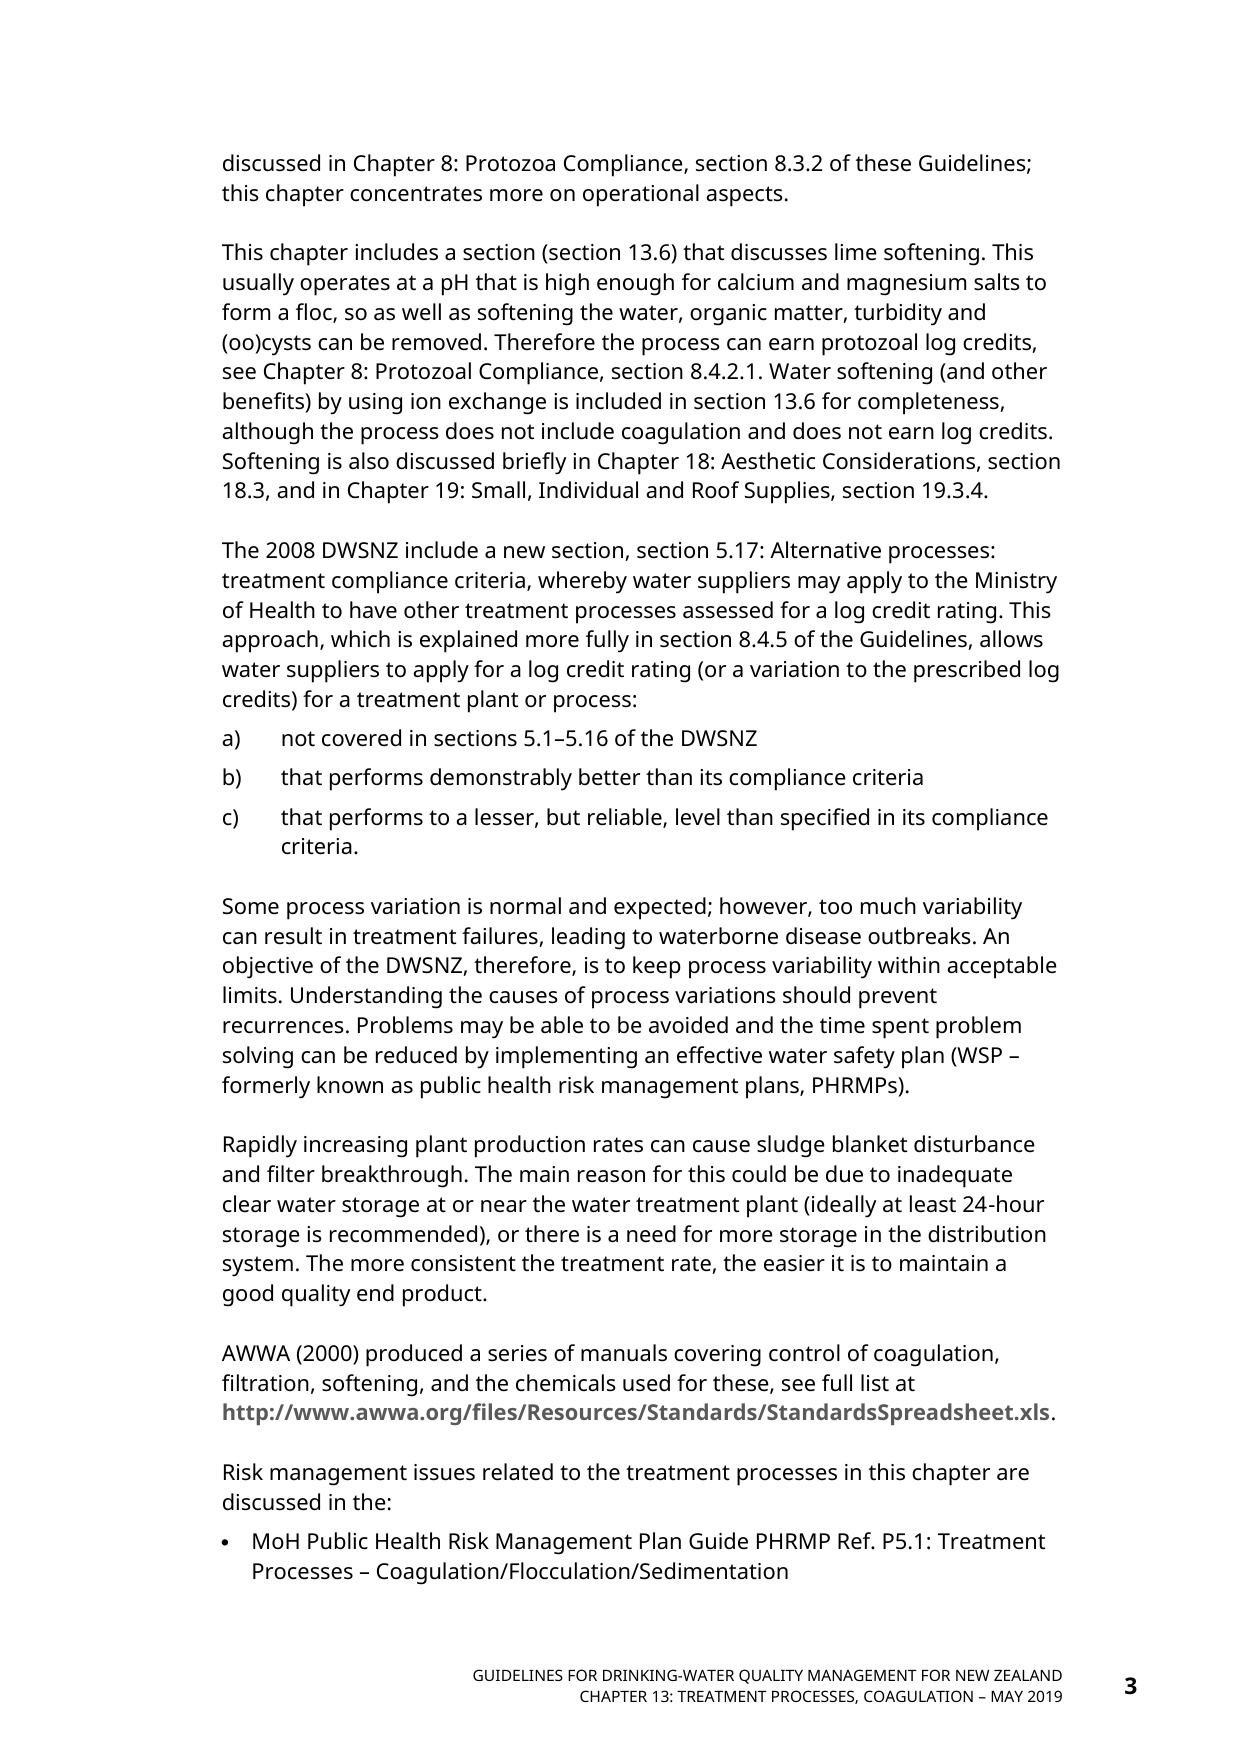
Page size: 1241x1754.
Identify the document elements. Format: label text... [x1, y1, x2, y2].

text Risk management issues related to the treatment processes in this chapter are discussed in the: [222, 1457, 1063, 1516]
text a) not covered in sections 5.1–5.16 of the DWSNZ [222, 723, 1063, 753]
text b) that performs demonstrably better than its compliance criteria [222, 762, 1063, 792]
text The 2008 DWSNZ include a new section, section 5.17: Alternative processes: treatment compliance criteria, whereby water suppliers may apply to the Ministry of Health to have other treatment processes assessed for a log credit rating. This approach, which is explained more fully in section 8.4.5 of the Guidelines, allows water suppliers to apply for a log credit rating (or a variation to the prescribed log credits) for a treatment plant or process: [222, 535, 1063, 714]
text Rapidly increasing plant production rates can cause sludge blanket disturbance and filter breakthrough. The main reason for this could be due to inadequate clear water storage at or near the water treatment plant (ideally at least 24-hour storage is recommended), or there is a need for more storage in the distribution system. The more consistent the treatment rate, the easier it is to maintain a good quality end product. [222, 1129, 1063, 1308]
text This chapter includes a section (section 13.6) that discusses lime softening. This usually operates at a pH that is high enough for calcium and magnesium salts to form a floc, so as well as softening the water, organic matter, turbidity and (oo)cysts can be removed. Therefore the process can earn protozoal log credits, see Chapter 8: Protozoal Compliance, section 8.4.2.1. Water softening (and other benefits) by using ion exchange is included in section 13.6 for completeness, although the process does not include coagulation and does not earn log credits. Softening is also discussed briefly in Chapter 18: Aesthetic Considerations, section 18.3, and in Chapter 19: Small, Individual and Roof Supplies, section 19.3.4. [222, 237, 1063, 505]
text Some process variation is normal and expected; however, too much variability can result in treatment failures, leading to waterborne disease outbreaks. An objective of the DWSNZ, therefore, is to keep process variability within acceptable limits. Understanding the causes of process variations should prevent recurrences. Problems may be able to be avoided and the time spent problem solving can be reduced by implementing an effective water safety plan (WSP – formerly known as public health risk management plans, PHRMPs). [222, 891, 1063, 1099]
text AWWA (2000) produced a series of manuals covering control of coagulation, filtration, softening, and the chemicals used for these, see full list at http://www.awwa.org/files/Resources/Standards/StandardsSpreadsheet.xls. [222, 1338, 1063, 1427]
text c) that performs to a lesser, but reliable, level than specified in its compliance criteria. [222, 801, 1063, 861]
text MoH Public Health Risk Management Plan Guide PHRMP Ref. P5.1: Treatment Processes – Coagulation/Flocculation/Sedimentation [222, 1526, 1063, 1585]
